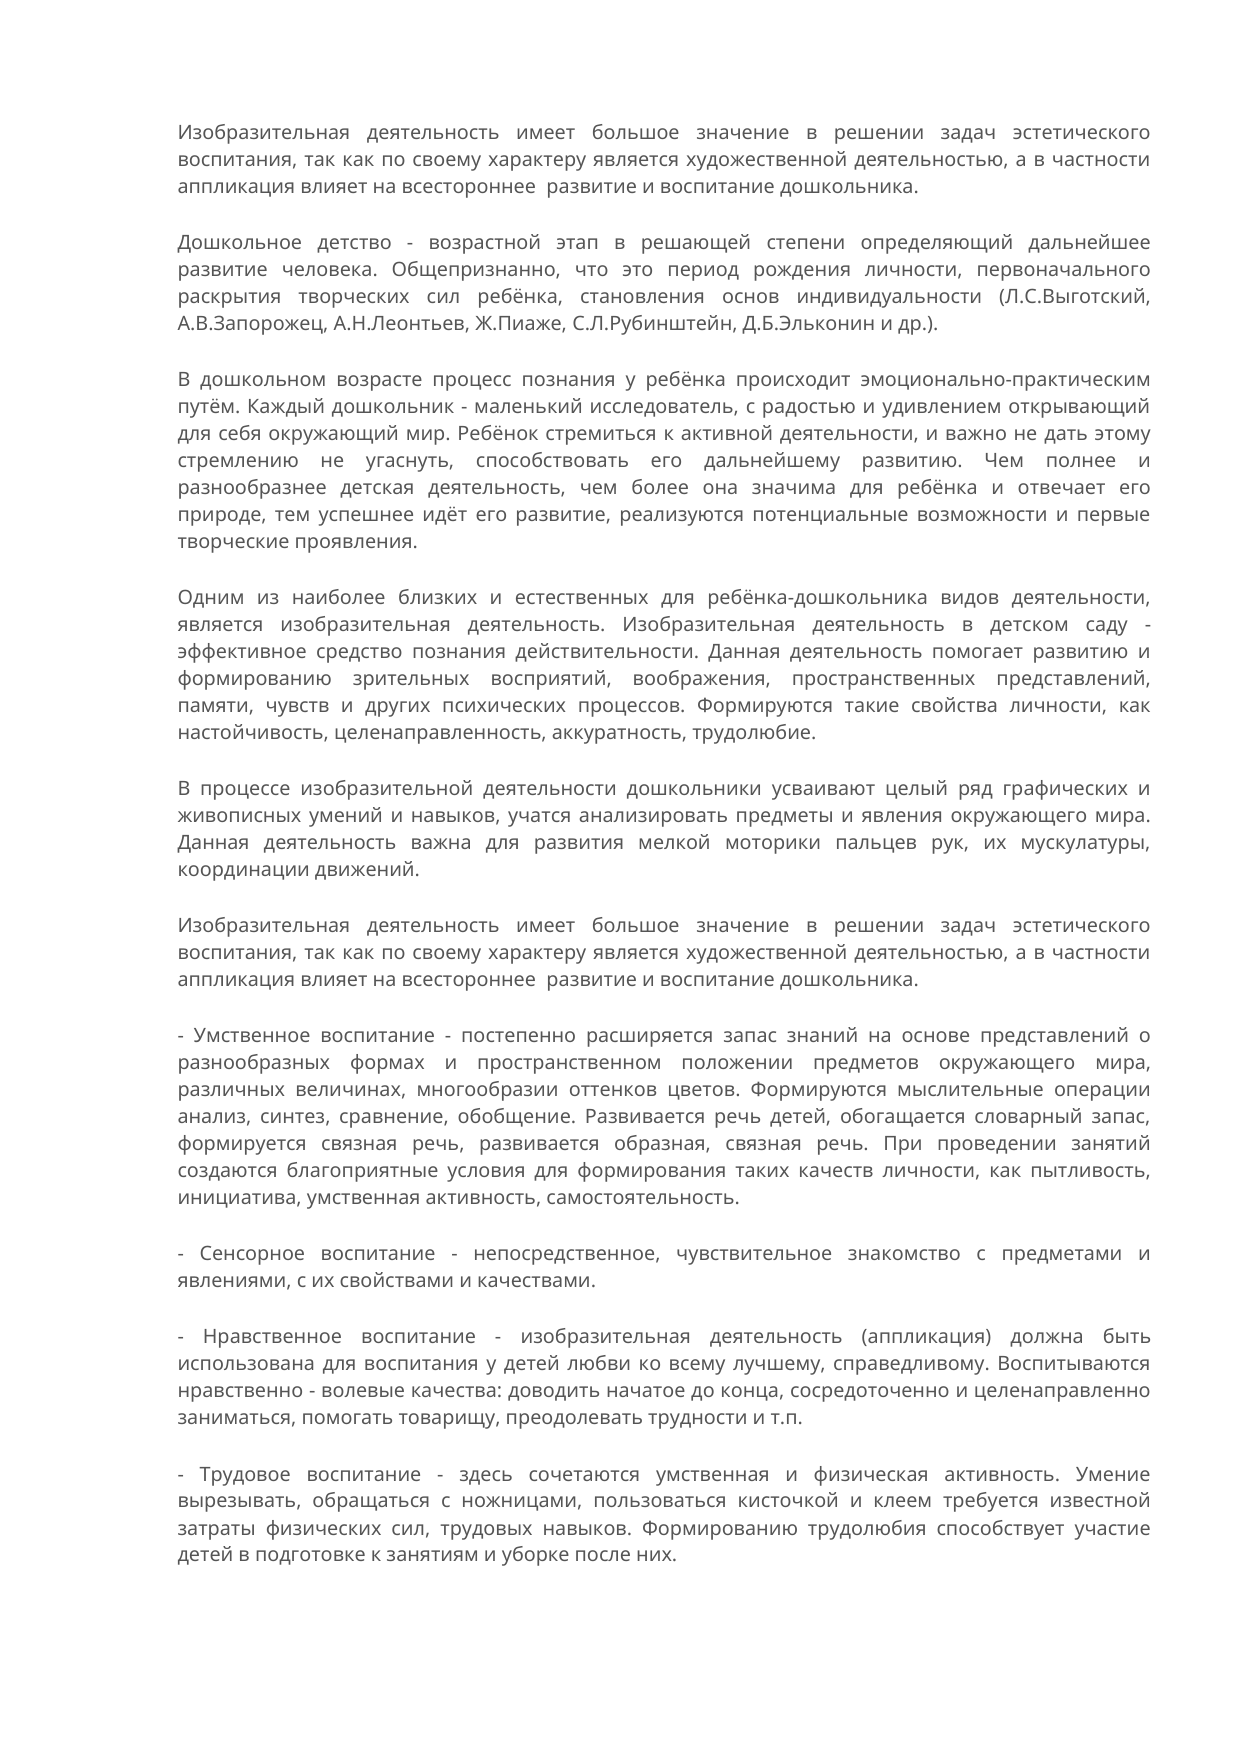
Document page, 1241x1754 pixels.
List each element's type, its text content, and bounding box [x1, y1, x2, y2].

text - Нравственное воспитание - изобразительная деятельность (аппликация) должна быть использована для воспитания у детей любви ко всему лучшему, справедливому. Воспитываются нравственно - волевые качества: доводить начатое до конца, сосредоточенно и целенаправленно заниматься, помогать товарищу, преодолевать трудности и т.п. [177, 1323, 1152, 1431]
text Изобразительная деятельность имеет большое значение в решении задач эстетического воспитания, так как по своему характеру является художественной деятельностью, а в частности аппликация влияет на всестороннее развитие и воспитание дошкольника. [177, 118, 1152, 199]
text Дошкольное детство - возрастной этап в решающей степени определяющий дальнейшее развитие человека. Общепризнанно, что это период рождения личности, первоначального раскрытия творческих сил ребёнка, становления основ индивидуальности (Л.С.Выготский, А.В.Запорожец, А.Н.Леонтьев, Ж.Пиаже, С.Л.Рубинштейн, Д.Б.Эльконин и др.). [177, 228, 1152, 336]
text - Умственное воспитание - постепенно расширяется запас знаний на основе представлений о разнообразных формах и пространственном положении предметов окружающего мира, различных величинах, многообразии оттенков цветов. Формируются мыслительные операции анализ, синтез, сравнение, обобщение. Развивается речь детей, обогащается словарный запас, формируется связная речь, развивается образная, связная речь. При проведении занятий создаются благоприятные условия для формирования таких качеств личности, как пытливость, инициатива, умственная активность, самостоятельность. [177, 1022, 1152, 1210]
text В процессе изобразительной деятельности дошкольники усваивают целый ряд графических и живописных умений и навыков, учатся анализировать предметы и явления окружающего мира. Данная деятельность важна для развития мелкой моторики пальцев рук, их мускулатуры, координации движений. [177, 774, 1152, 882]
text В дошкольном возрасте процесс познания у ребёнка происходит эмоционально-практическим путём. Каждый дошкольник - маленький исследователь, с радостью и удивлением открывающий для себя окружающий мир. Ребёнок стремиться к активной деятельности, и важно не дать этому стремлению не угаснуть, способствовать его дальнейшему развитию. Чем полнее и разнообразнее детская деятельность, чем более она значима для ребёнка и отвечает его природе, тем успешнее идёт его развитие, реализуются потенциальные возможности и первые творческие проявления. [177, 365, 1152, 554]
text Изобразительная деятельность имеет большое значение в решении задач эстетического воспитания, так как по своему характеру является художественной деятельностью, а в частности аппликация влияет на всестороннее развитие и воспитание дошкольника. [177, 911, 1152, 992]
text - Трудовое воспитание - здесь сочетаются умственная и физическая активность. Умение вырезывать, обращаться с ножницами, пользоваться кисточкой и клеем требуется известной затраты физических сил, трудовых навыков. Формированию трудолюбия способствует участие детей в подготовке к занятиям и уборке после них. [177, 1460, 1152, 1568]
text Одним из наиболее близких и естественных для ребёнка-дошкольника видов деятельности, является изобразительная деятельность. Изобразительная деятельность в детском саду - эффективное средство познания действительности. Данная деятельность помогает развитию и формированию зрительных восприятий, воображения, пространственных представлений, памяти, чувств и других психических процессов. Формируются такие свойства личности, как настойчивость, целенаправленность, аккуратность, трудолюбие. [177, 583, 1152, 745]
text - Сенсорное воспитание - непосредственное, чувствительное знакомство с предметами и явлениями, с их свойствами и качествами. [177, 1239, 1152, 1293]
